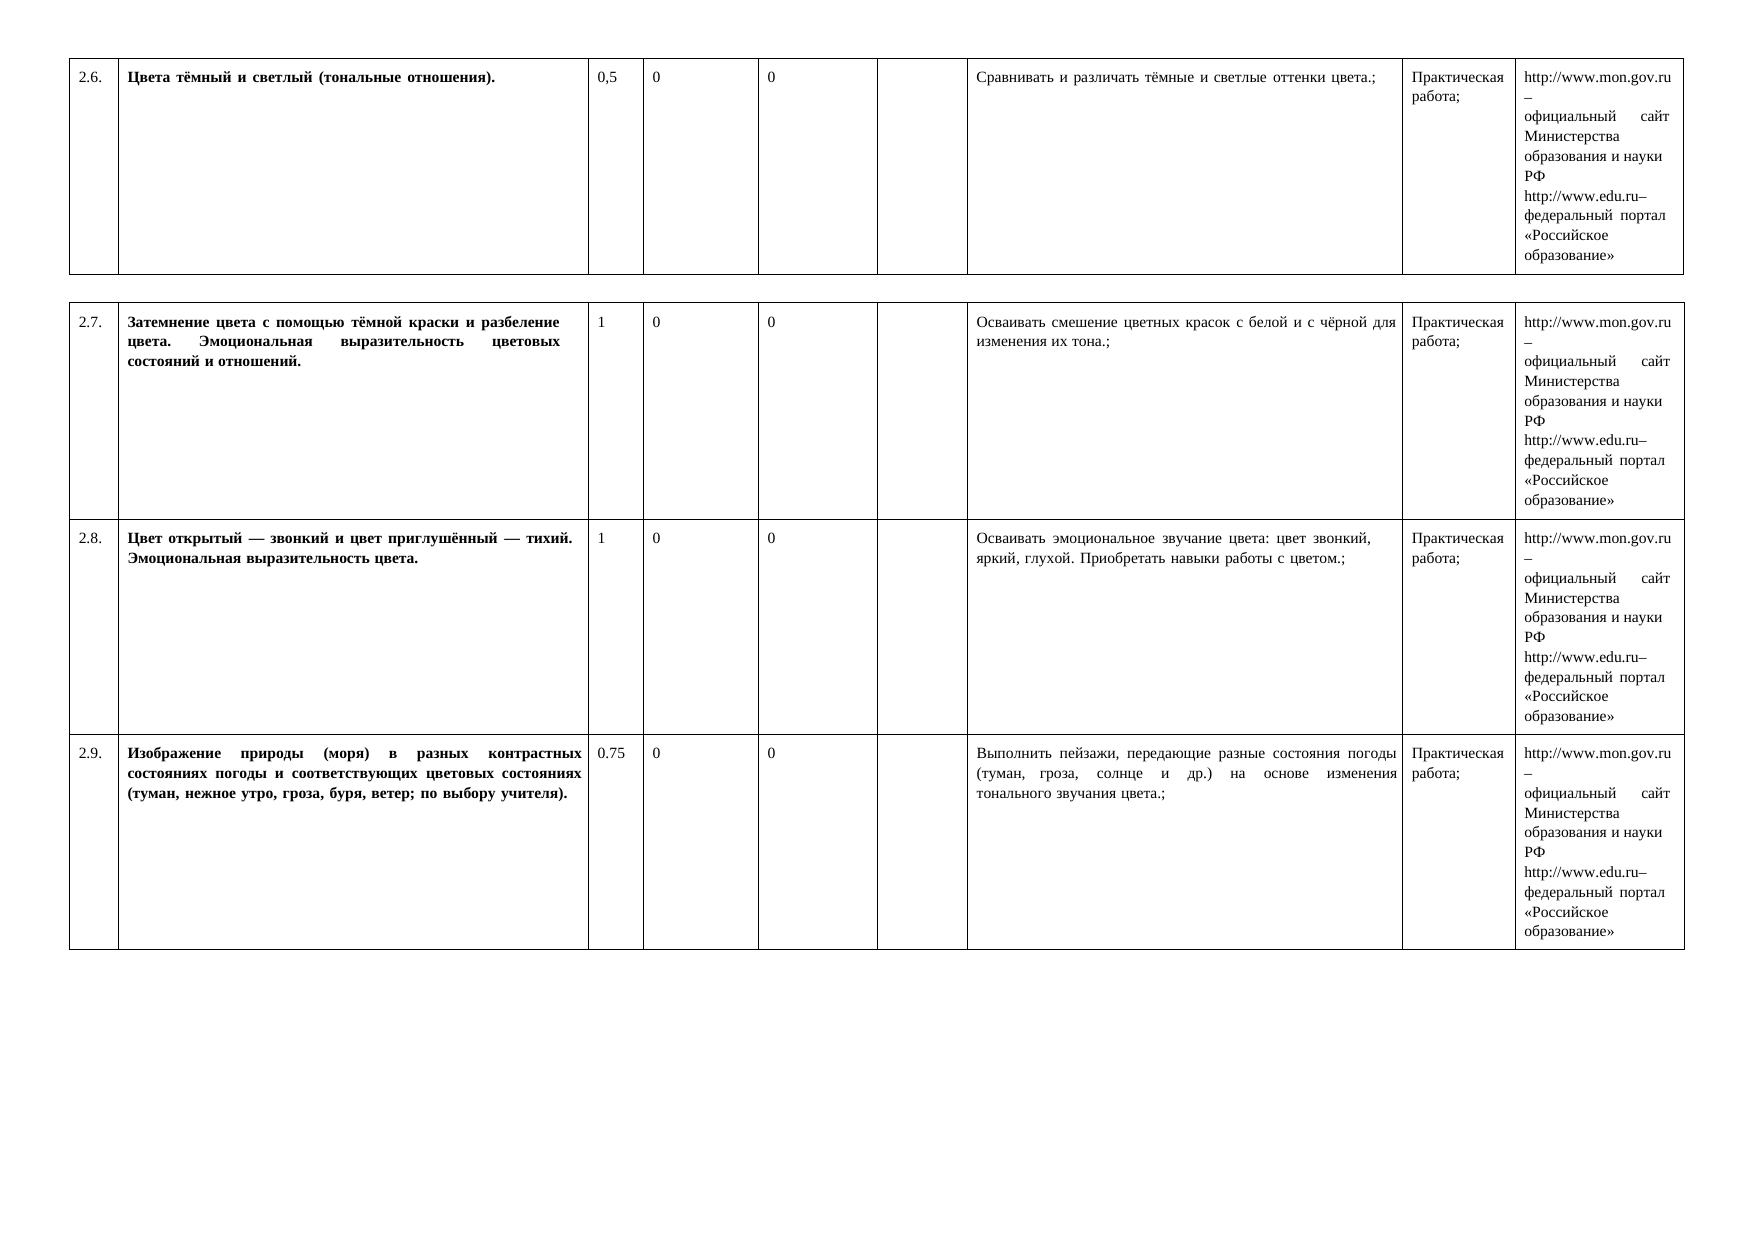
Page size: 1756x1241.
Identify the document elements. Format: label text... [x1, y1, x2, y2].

table_header [878, 303, 967, 519]
table_cell http://www.mon.gov.ru – официальный сайт Министерства образования и науки РФ http://www.edu.ru– федеральный портал «Российское образование» [1516, 735, 1684, 949]
table_header 2.7. [70, 303, 118, 519]
table_cell http://www.mon.gov.ru – официальный сайт Министерства образования и науки РФ http://www.edu.ru– федеральный портал «Российское образование» [1516, 520, 1684, 734]
table_cell 0 [759, 735, 877, 949]
table_header 1 [589, 303, 643, 519]
table_header Сравнивать и различать тёмные и светлые оттенки цвета.; [968, 59, 1402, 273]
table_cell Цвет открытый — звонкий и цвет приглушённый — тихий. Эмоциональная выразительность цвета. [119, 520, 588, 734]
table_header Затемнение цвета с помощью тёмной краски и разбеление цвета. Эмоциональная выразительность цветовых состояний и отношений. [119, 303, 588, 519]
table_cell 0 [759, 520, 877, 734]
table_header Цвета тёмный и светлый (тональные отношения). [119, 59, 588, 273]
table_header http://www.mon.gov.ru – официальный сайт Министерства образования и науки РФ http://www.edu.ru– федеральный портал «Российское образование» [1516, 59, 1683, 273]
table_header 0 [759, 303, 877, 519]
table_header 0 [644, 59, 758, 273]
table_cell Изображение природы (моря) в разных контрастных состояниях погоды и соответствующих цветовых состояниях (туман, нежное утро, гроза, буря, ветер; по выбору учителя). [119, 735, 588, 949]
table_cell Осваивать эмоциональное звучание цвета: цвет звонкий, яркий, глухой. Приобретать навыки работы с цветом.; [968, 520, 1402, 734]
table_header 0 [644, 303, 758, 519]
table_header Практическая работа; [1403, 303, 1515, 519]
table_cell 2.9. [70, 735, 118, 949]
table_header 2.6. [70, 59, 118, 273]
table_cell [878, 520, 967, 734]
table_cell 2.8. [70, 520, 118, 734]
table_header 0 [759, 59, 877, 273]
table_header 0,5 [589, 59, 643, 273]
table_cell Практическая работа; [1403, 735, 1515, 949]
table_cell Выполнить пейзажи, передающие разные состояния погоды (туман, гроза, солнце и др.) на основе изменения тонального звучания цвета.; [968, 735, 1402, 949]
table_header [878, 59, 967, 273]
table_cell Практическая работа; [1403, 520, 1515, 734]
table_cell [878, 735, 967, 949]
table_header Практическая работа; [1403, 59, 1515, 273]
table_cell 0 [644, 520, 758, 734]
table_header http://www.mon.gov.ru – официальный сайт Министерства образования и науки РФ http://www.edu.ru– федеральный портал «Российское образование» [1516, 303, 1684, 519]
table_cell 0 [644, 735, 758, 949]
table_cell 0.75 [589, 735, 643, 949]
table_header Осваивать смешение цветных красок с белой и с чёрной для изменения их тона.; [968, 303, 1402, 519]
table_cell 1 [589, 520, 643, 734]
